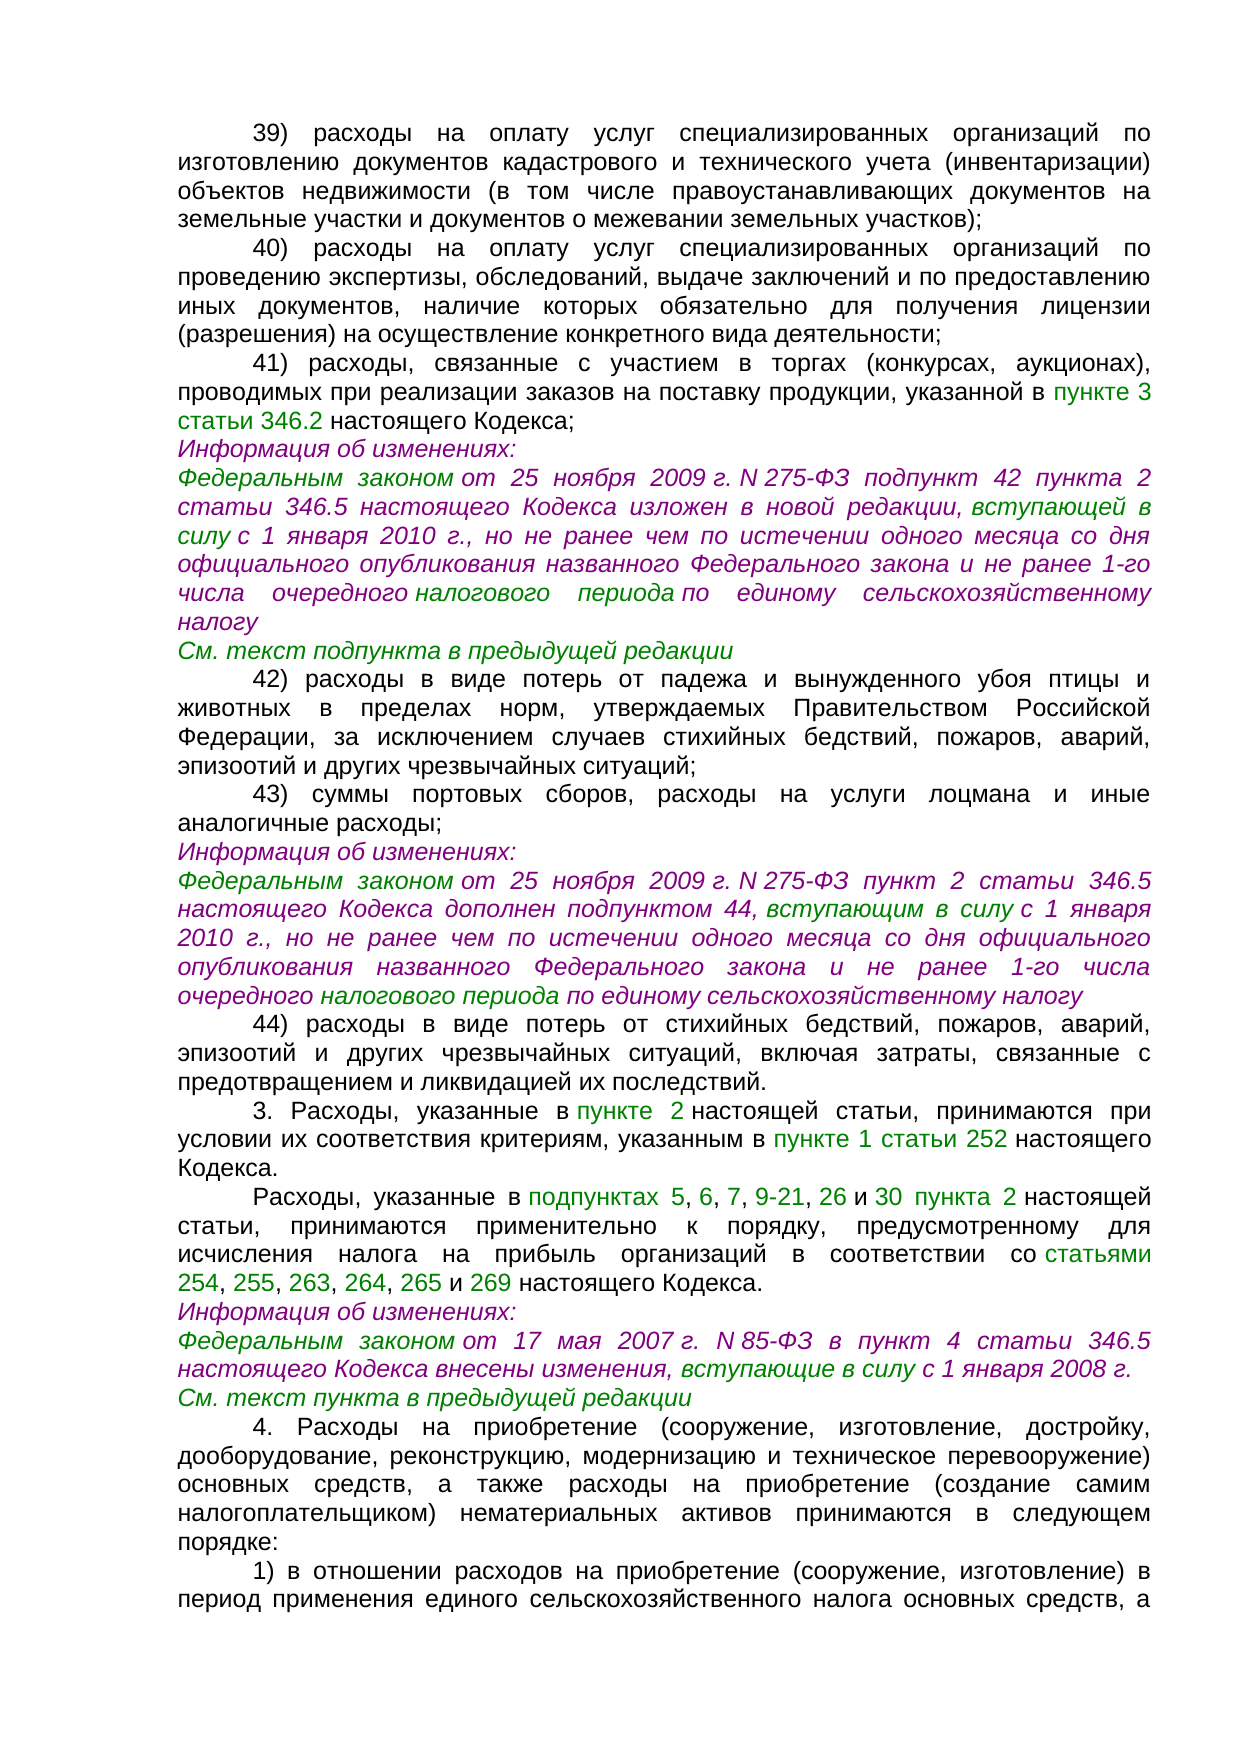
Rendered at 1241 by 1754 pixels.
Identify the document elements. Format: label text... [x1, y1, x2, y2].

text 42) расходы в виде потерь от падежа и вынужденного убоя птицы и животных в пределах норм, утверждаемых Правительством Российской Федерации, за исключением случаев стихийных бедствий, пожаров, аварий, эпизоотий и других чрезвычайных ситуаций; [177, 664, 1152, 779]
text См. текст подпункта в предыдущей редакции [177, 636, 1152, 664]
text Федеральным законом от 25 ноября 2009 г. N 275-ФЗ пункт 2 статьи 346.5 настоящего Кодекса дополнен подпунктом 44, вступающим в силу с 1 января 2010 г., но не ранее чем по истечении одного месяца со дня официального опубликования названного Федерального закона и не ранее 1-го числа очередного налогового периода по единому сельскохозяйственному налогу [177, 866, 1152, 1009]
text Федеральным законом от 17 мая 2007 г. N 85-ФЗ в пункт 4 статьи 346.5 настоящего Кодекса внесены изменения, вступающие в силу с 1 января 2008 г. [177, 1326, 1152, 1383]
text Информация об изменениях: [177, 1297, 1152, 1326]
text Информация об изменениях: [177, 837, 1152, 866]
text 40) расходы на оплату услуг специализированных организаций по проведению экспертизы, обследований, выдаче заключений и по предоставлению иных документов, наличие которых обязательно для получения лицензии (разрешения) на осуществление конкретного вида деятельности; [177, 233, 1152, 348]
text 39) расходы на оплату услуг специализированных организаций по изготовлению документов кадастрового и технического учета (инвентаризации) объектов недвижимости (в том числе правоустанавливающих документов на земельные участки и документов о межевании земельных участков); [177, 118, 1152, 233]
text 4. Расходы на приобретение (сооружение, изготовление, достройку, дооборудование, реконструкцию, модернизацию и техническое перевооружение) основных средств, а также расходы на приобретение (создание самим налогоплательщиком) нематериальных активов принимаются в следующем порядке: [177, 1412, 1152, 1556]
text 41) расходы, связанные с участием в торгах (конкурсах, аукционах), проводимых при реализации заказов на поставку продукции, указанной в пункте 3 статьи 346.2 настоящего Кодекса; [177, 348, 1152, 434]
text Федеральным законом от 25 ноября 2009 г. N 275-ФЗ подпункт 42 пункта 2 статьи 346.5 настоящего Кодекса изложен в новой редакции, вступающей в силу с 1 января 2010 г., но не ранее чем по истечении одного месяца со дня официального опубликования названного Федерального закона и не ранее 1-го числа очередного налогового периода по единому сельскохозяйственному налогу [177, 463, 1152, 636]
text См. текст пункта в предыдущей редакции [177, 1383, 1152, 1412]
text Информация об изменениях: [177, 434, 1152, 463]
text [177, 1556, 1152, 1613]
text 3. Расходы, указанные в пункте 2 настоящей статьи, принимаются при условии их соответствия критериям, указанным в пункте 1 статьи 252 настоящего Кодекса. [177, 1096, 1152, 1182]
text 43) суммы портовых сборов, расходы на услуги лоцмана и иные аналогичные расходы; [177, 779, 1152, 837]
text Расходы, указанные в подпунктах 5, 6, 7, 9-21, 26 и 30 пункта 2 настоящей статьи, принимаются применительно к порядку, предусмотренному для исчисления налога на прибыль организаций в соответствии со статьями 254, 255, 263, 264, 265 и 269 настоящего Кодекса. [177, 1182, 1152, 1297]
text 44) расходы в виде потерь от стихийных бедствий, пожаров, аварий, эпизоотий и других чрезвычайных ситуаций, включая затраты, связанные с предотвращением и ликвидацией их последствий. [177, 1009, 1152, 1096]
